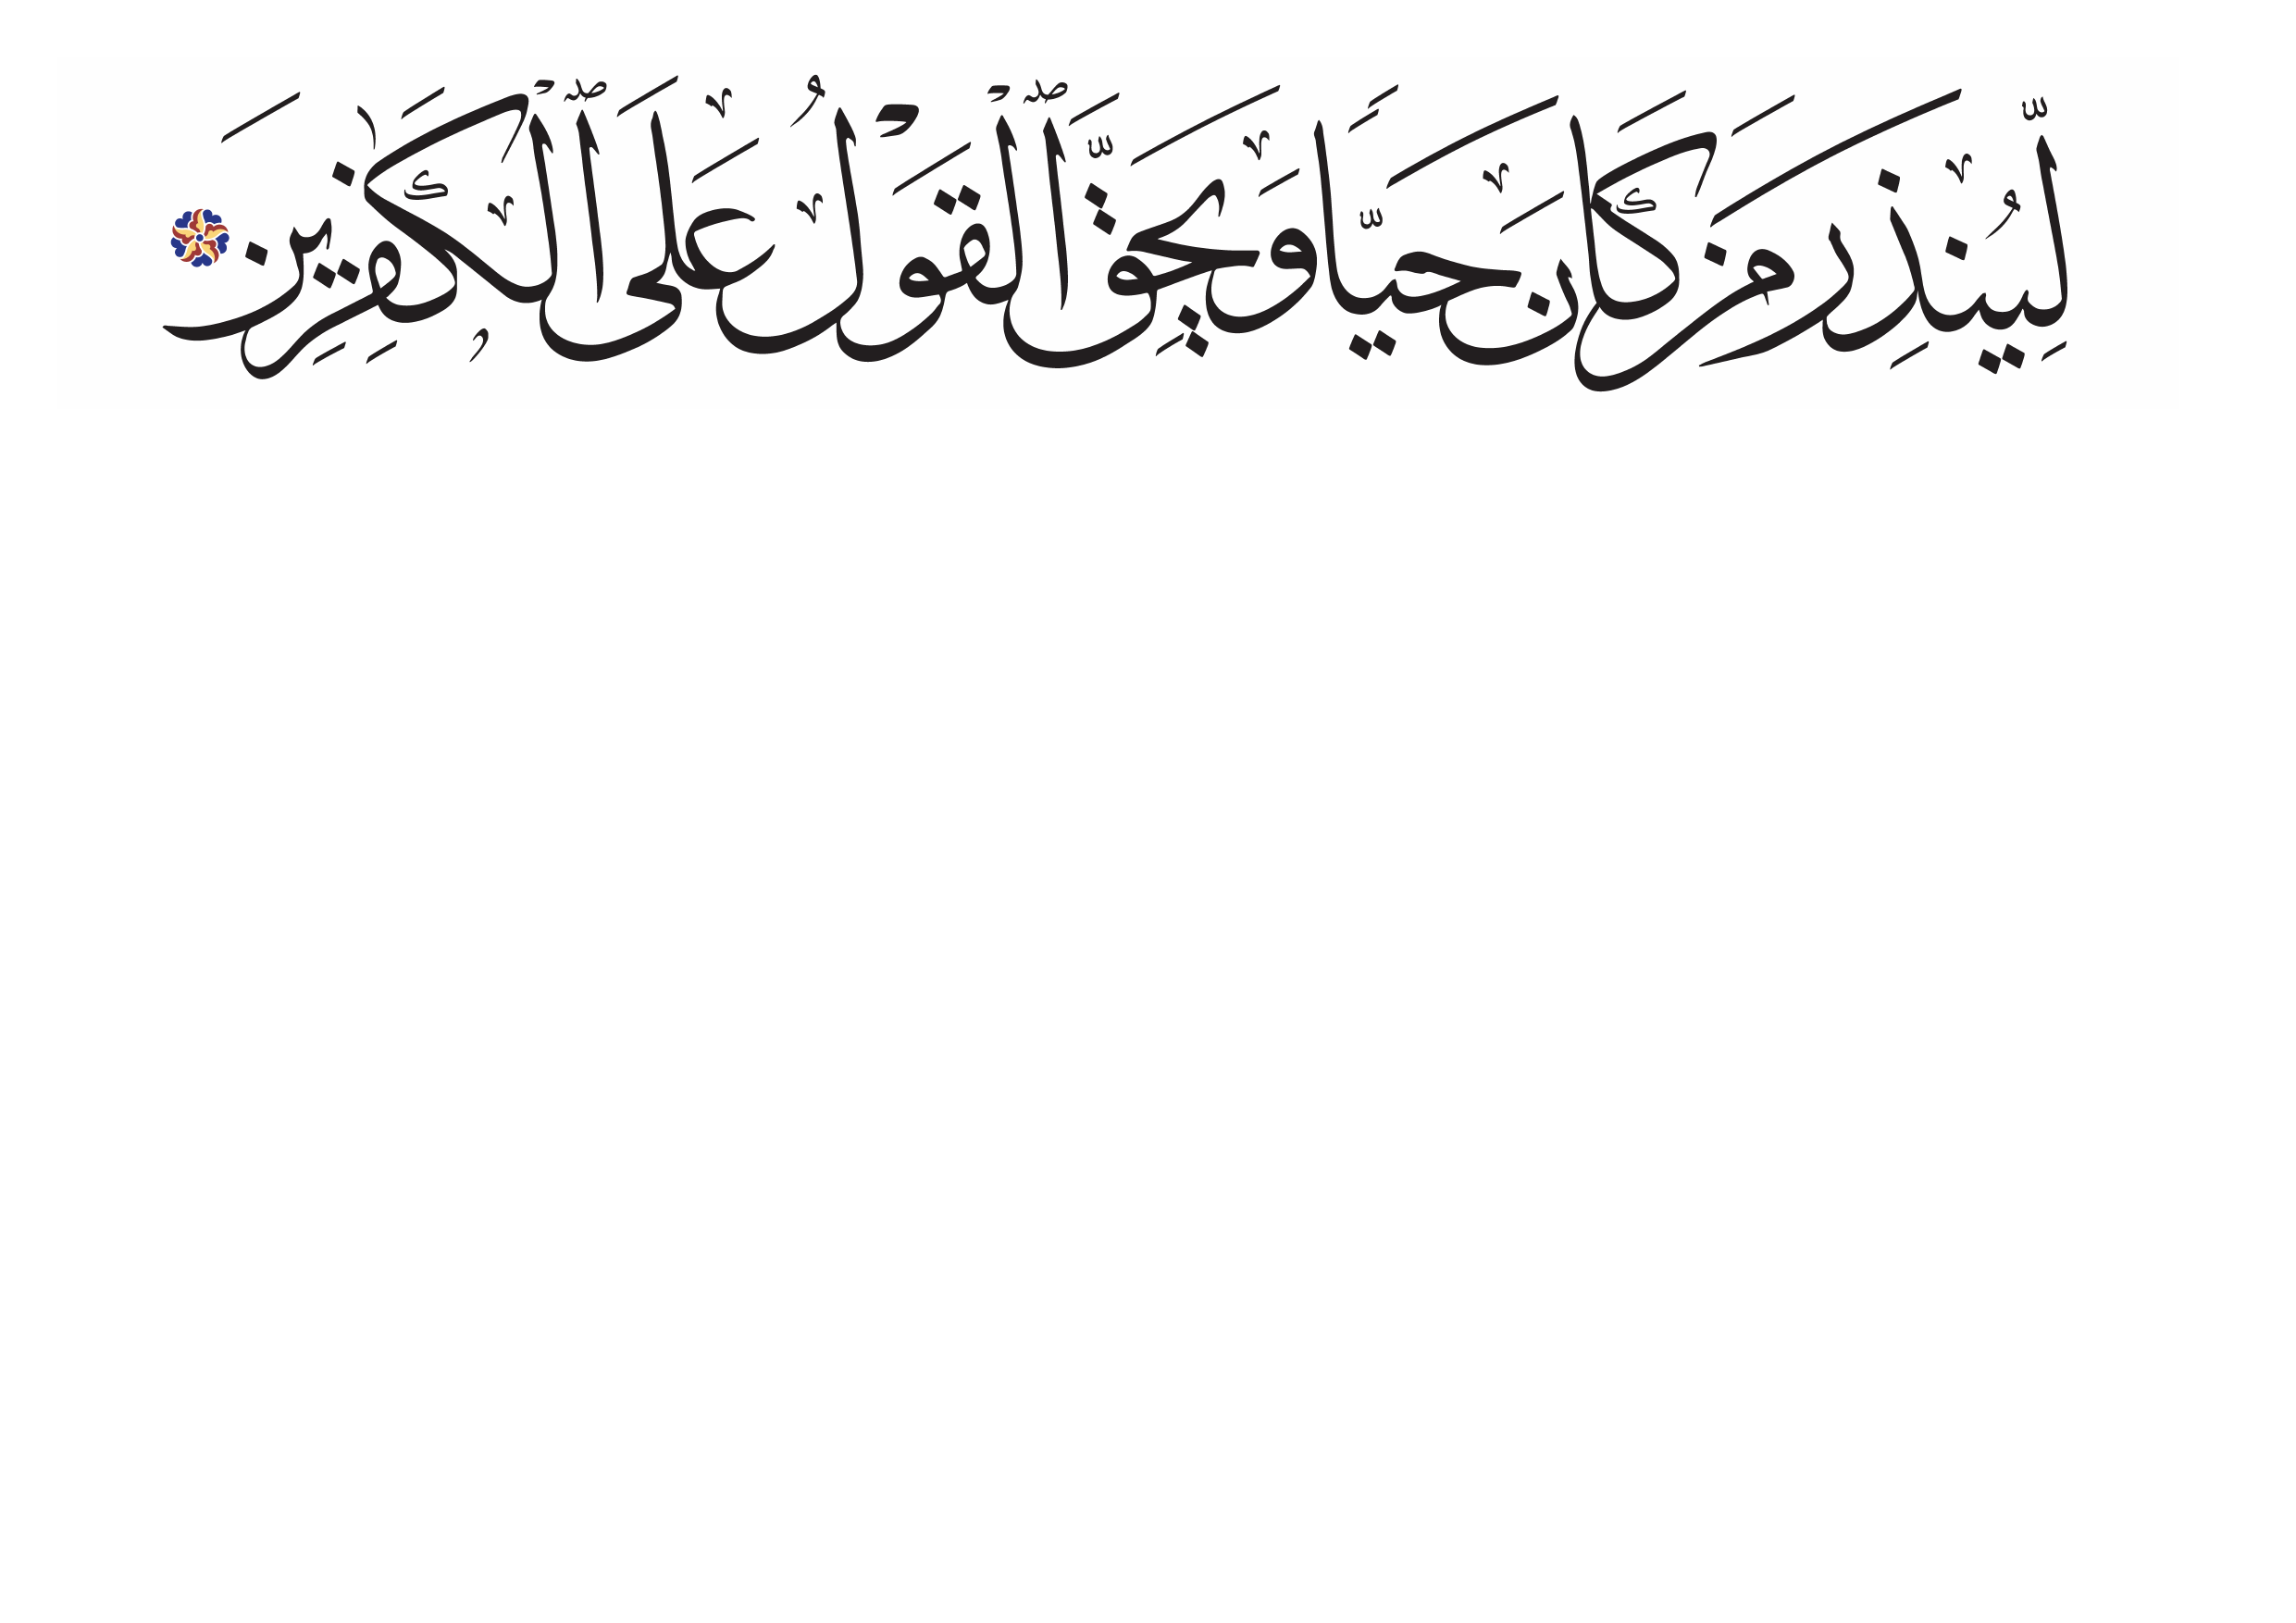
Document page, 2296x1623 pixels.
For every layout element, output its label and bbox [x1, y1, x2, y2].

picture [57, 57, 2179, 409]
